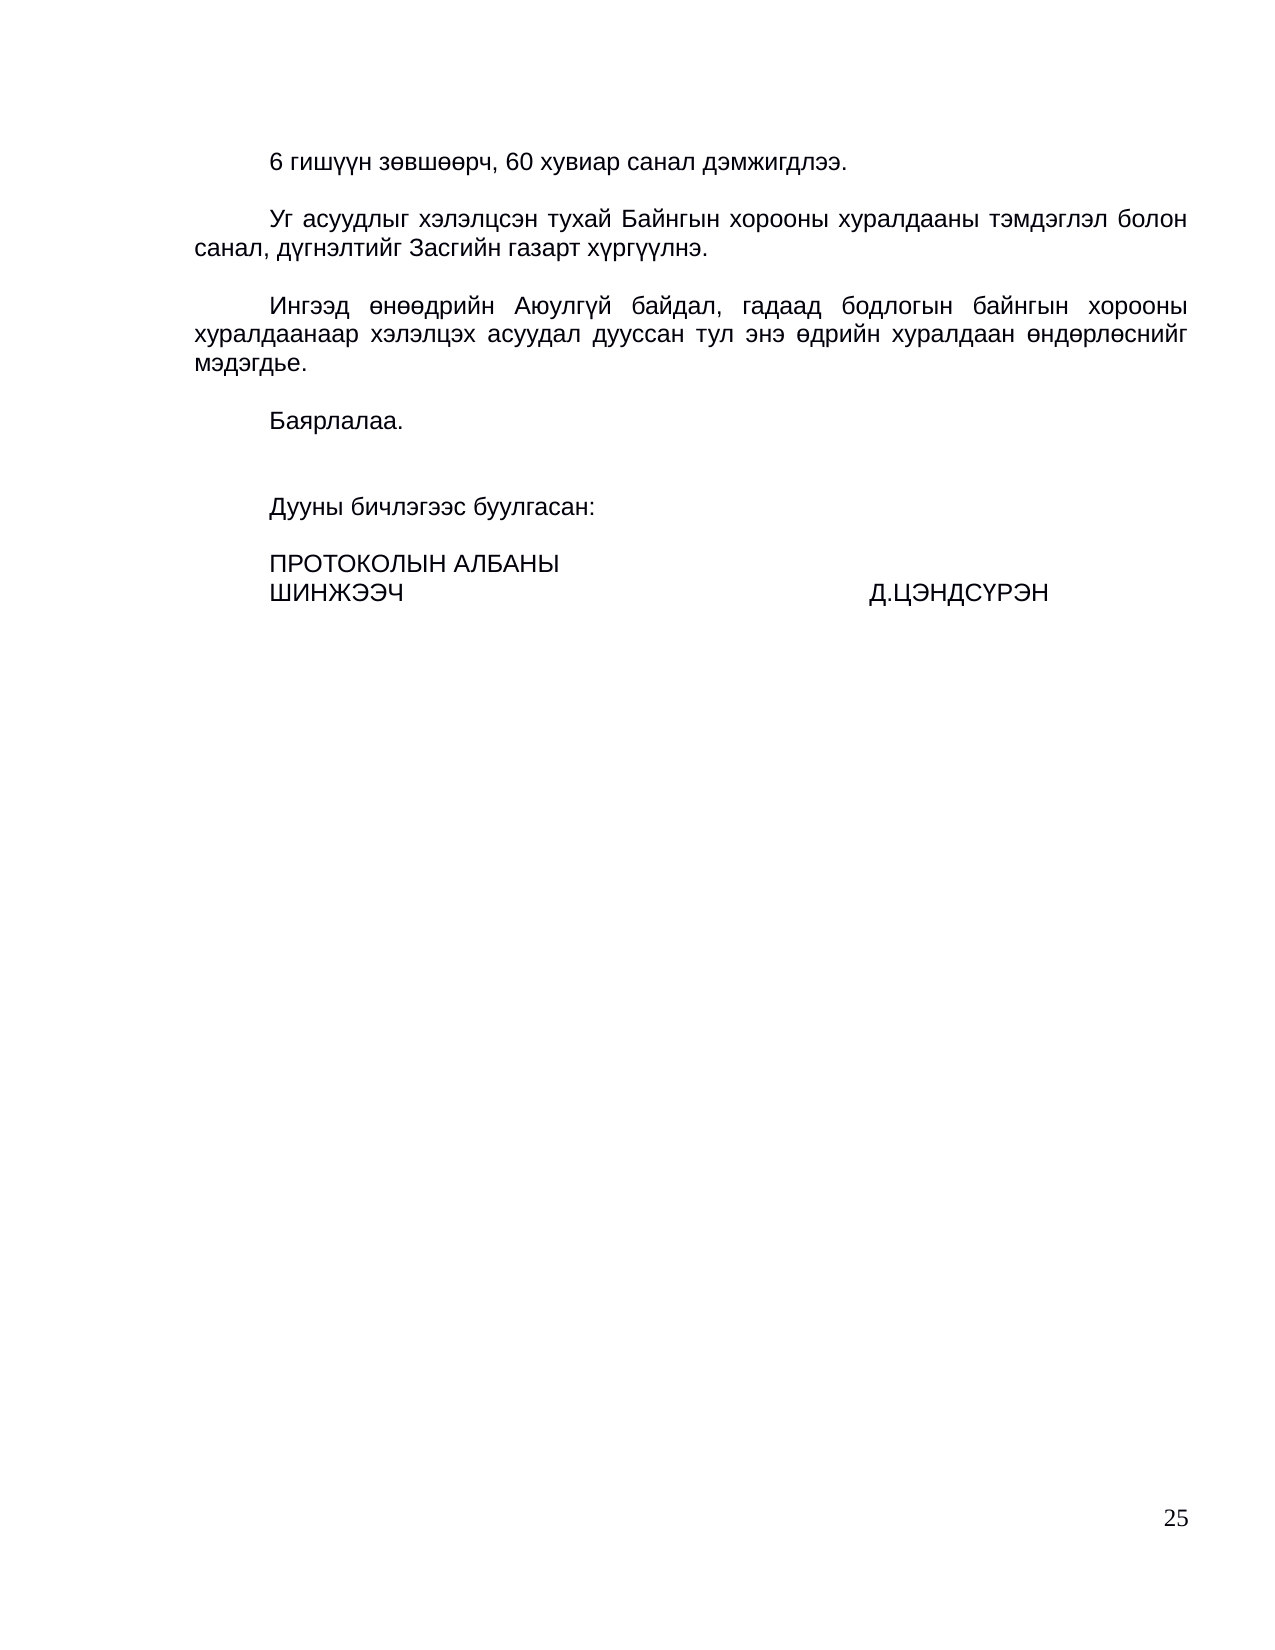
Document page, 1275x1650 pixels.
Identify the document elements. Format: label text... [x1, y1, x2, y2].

text 6 гишүүн зөвшөөрч, 60 хувиар санал дэмжигдлээ. [194, 147, 1188, 176]
text ШИНЖЭЭЧ Д.ЦЭНДСҮРЭН [194, 578, 1188, 607]
text Уг асуудлыг хэлэлцсэн тухай Байнгын хорооны хуралдааны тэмдэглэл болон санал, дүгнэлтийг Засгийн газарт хүргүүлнэ. [194, 204, 1188, 262]
text ПРОТОКОЛЫН АЛБАНЫ [194, 549, 1188, 578]
text Дууны бичлэгээс буулгасан: [194, 492, 1188, 521]
text Баярлалаа. [194, 406, 1188, 434]
text Ингээд өнөөдрийн Аюулгүй байдал, гадаад бодлогын байнгын хорооны хуралдаанаар хэлэлцэх асуудал дууссан тул энэ өдрийн хуралдаан өндөрлөснийг мэдэгдье. [194, 291, 1188, 377]
